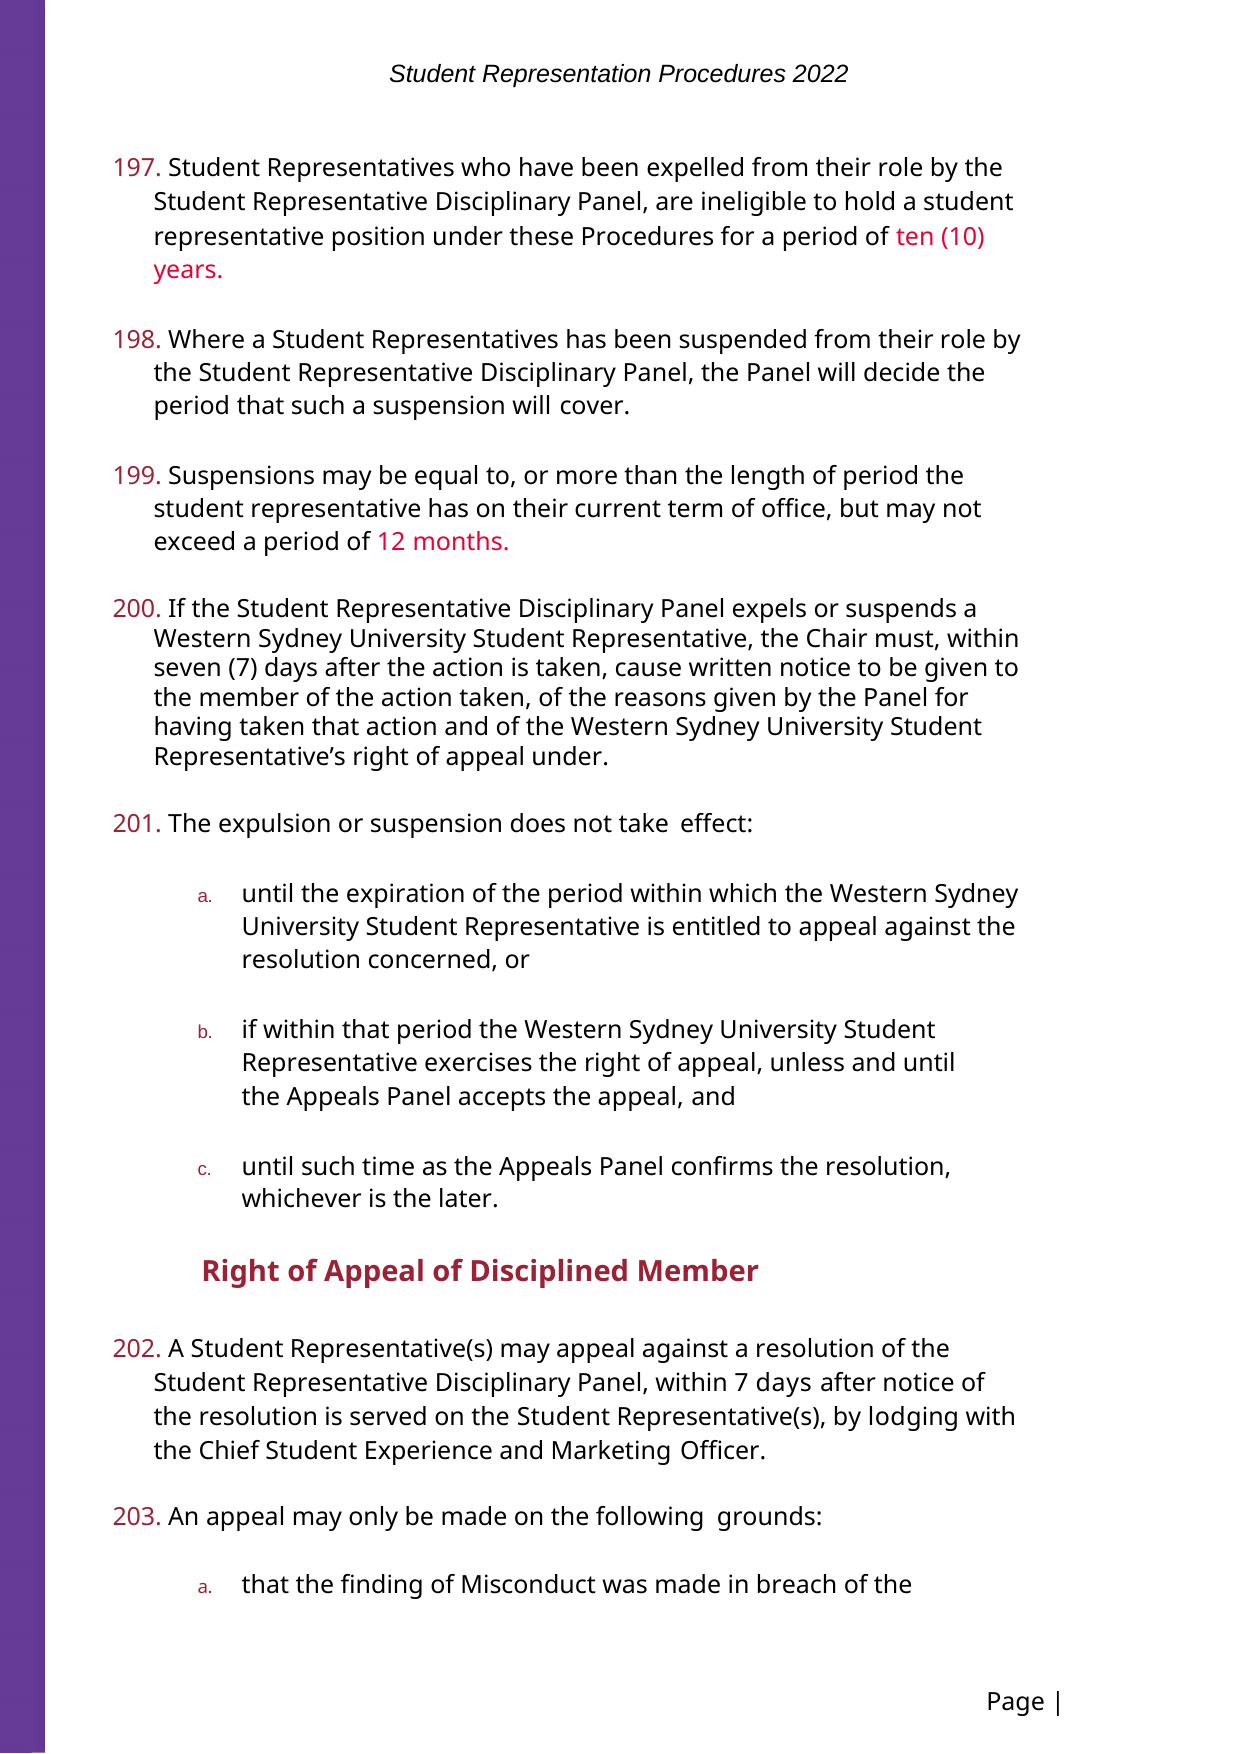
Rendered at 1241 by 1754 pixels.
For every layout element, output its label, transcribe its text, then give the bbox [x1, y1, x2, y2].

list An appeal may only be made on the following grounds: [112, 1499, 1128, 1533]
list if within that period the Western Sydney University Student Representative exercises the right of appeal, unless and until the Appeals Panel accepts the appeal, and [197, 1012, 997, 1112]
list The expulsion or suspension does not take effect: [112, 806, 1128, 840]
list until such time as the Appeals Panel confirms the resolution, whichever is the later. [197, 1148, 1011, 1215]
list Where a Student Representatives has been suspended from their role by the Student Representative Disciplinary Panel, the Panel will decide the period that such a suspension will cover. [112, 322, 1026, 422]
picture [0, 0, 46, 1753]
subtitle Right of Appeal of Disciplined Member [201, 1251, 1128, 1290]
list Suspensions may be equal to, or more than the length of period the student representative has on their current term of office, but may not exceed a period of 12 months. [112, 458, 1026, 558]
list Student Representatives who have been expelled from their role by the Student Representative Disciplinary Panel, are ineligible to hold a student representative position under these Procedures for a period of ten (10) years. [112, 150, 1026, 286]
list until the expiration of the period within which the Western Sydney University Student Representative is entitled to appeal against the resolution concerned, or [197, 876, 1020, 976]
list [197, 1566, 982, 1600]
list A Student Representative(s) may appeal against a resolution of the Student Representative Disciplinary Panel, within 7 days after notice of the resolution is served on the Student Representative(s), by lodging with the Chief Student Experience and Marketing Officer. [112, 1330, 1020, 1466]
list If the Student Representative Disciplinary Panel expels or suspends a Western Sydney University Student Representative, the Chair must, within seven (7) days after the action is taken, cause written notice to be given to the member of the action taken, of the reasons given by the Panel for having taken that action and of the Western Sydney University Student Representative’s right of appeal under. [112, 594, 1028, 771]
